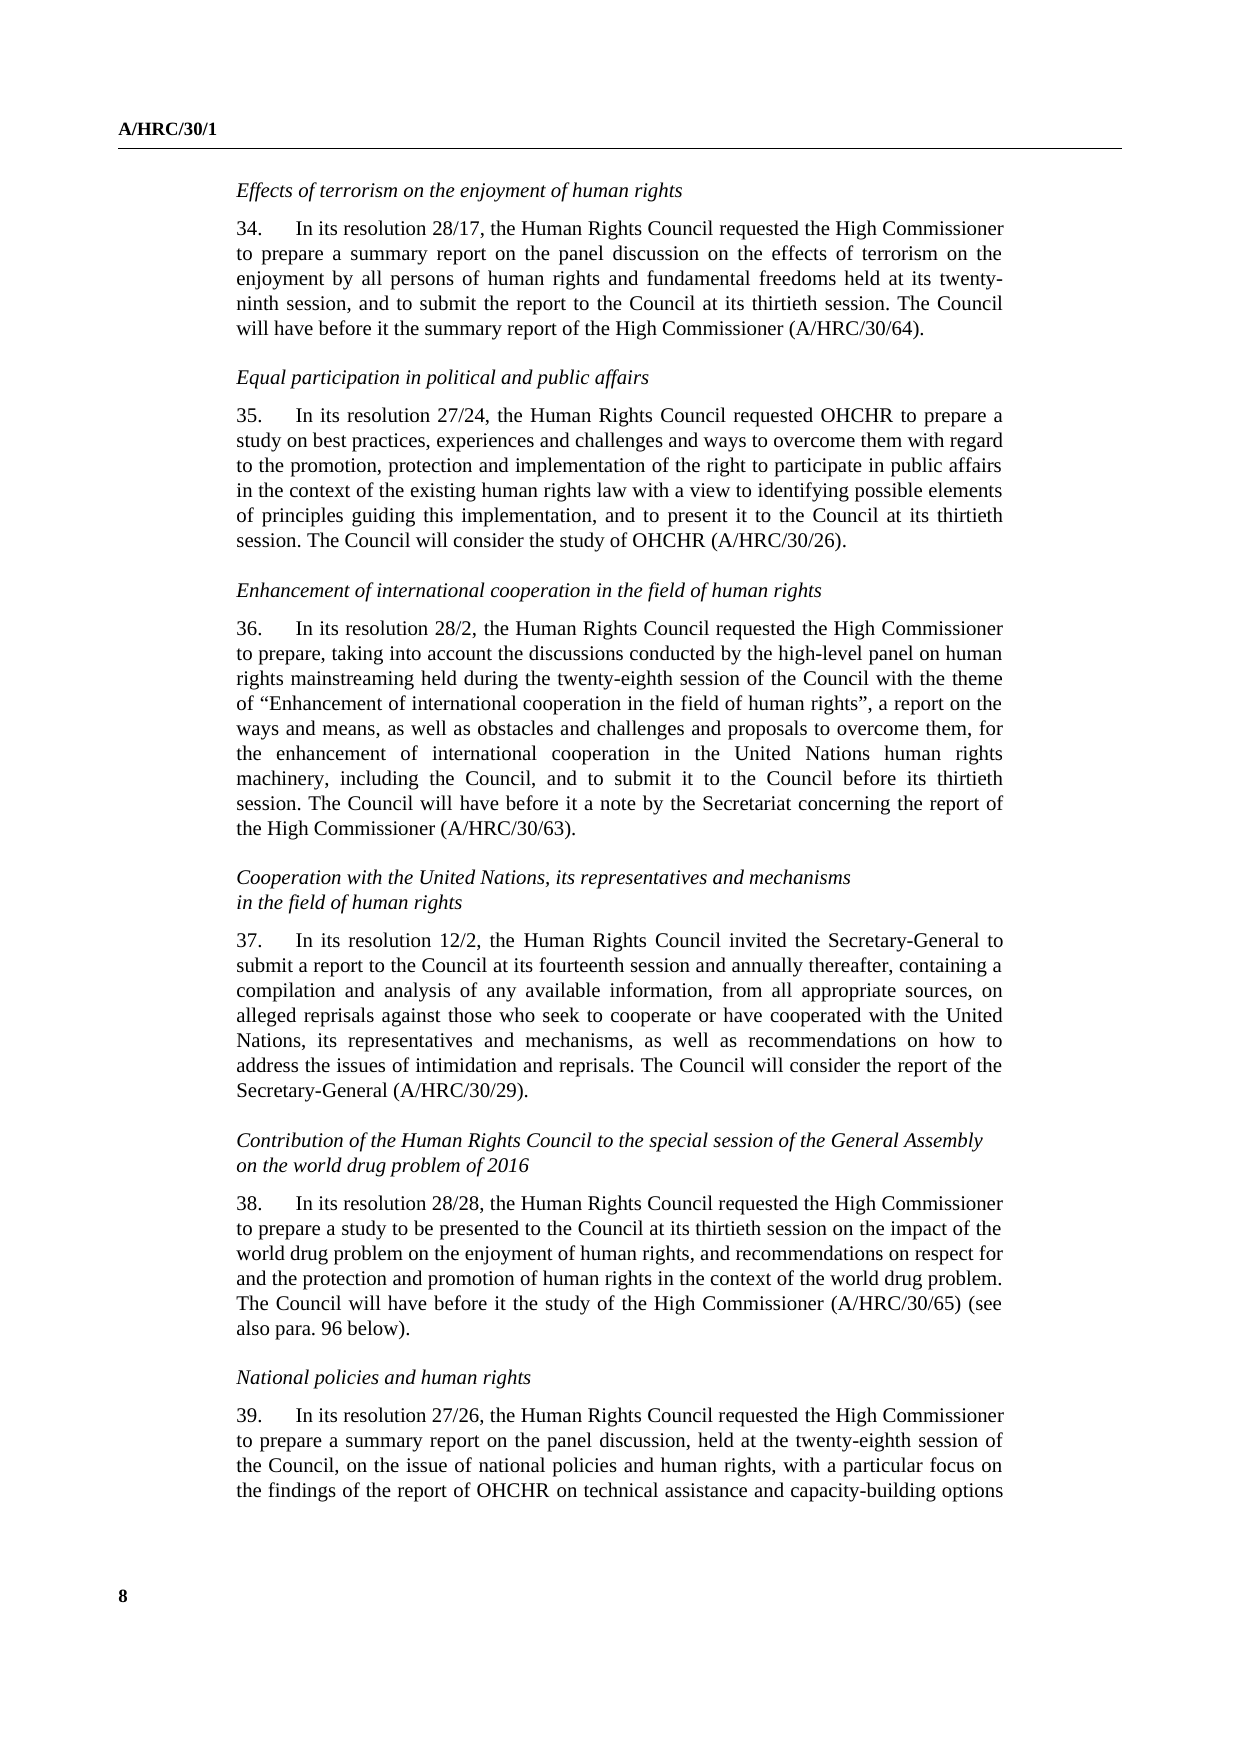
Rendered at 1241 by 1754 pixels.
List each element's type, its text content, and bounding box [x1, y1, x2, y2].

text Cooperation with the United Nations, its representatives and mechanisms in the field of human rights [118, 865, 1004, 915]
text 34. In its resolution 28/17, the Human Rights Council requested the High Commissioner to prepare a summary report on the panel discussion on the effects of terrorism on the enjoyment by all persons of human rights and fundamental freedoms held at its twenty-ninth session, and to submit the report to the Council at its thirtieth session. The Council will have before it the summary report of the High Commissioner (A/HRC/30/64). [236, 215, 1004, 340]
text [236, 1402, 1004, 1502]
text Contribution of the Human Rights Council to the special session of the General Assembly on the world drug problem of 2016 [118, 1127, 1004, 1177]
text Equal participation in political and public affairs [118, 365, 1004, 390]
text 35. In its resolution 27/24, the Human Rights Council requested OHCHR to prepare a study on best practices, experiences and challenges and ways to overcome them with regard to the promotion, protection and implementation of the right to participate in public affairs in the context of the existing human rights law with a view to identifying possible elements of principles guiding this implementation, and to present it to the Council at its thirtieth session. The Council will consider the study of OHCHR (A/HRC/30/26). [236, 402, 1004, 552]
text National policies and human rights [118, 1365, 1004, 1390]
text 38. In its resolution 28/28, the Human Rights Council requested the High Commissioner to prepare a study to be presented to the Council at its thirtieth session on the impact of the world drug problem on the enjoyment of human rights, and recommendations on respect for and the protection and promotion of human rights in the context of the world drug problem. The Council will have before it the study of the High Commissioner (A/HRC/30/65) (see also para. 96 below). [236, 1190, 1004, 1340]
text Effects of terrorism on the enjoyment of human rights [118, 177, 1004, 202]
text 36. In its resolution 28/2, the Human Rights Council requested the High Commissioner to prepare, taking into account the discussions conducted by the high-level panel on human rights mainstreaming held during the twenty-eighth session of the Council with the theme of “Enhancement of international cooperation in the field of human rights”, a report on the ways and means, as well as obstacles and challenges and proposals to overcome them, for the enhancement of international cooperation in the United Nations human rights machinery, including the Council, and to submit it to the Council before its thirtieth session. The Council will have before it a note by the Secretariat concerning the report of the High Commissioner (A/HRC/30/63). [236, 615, 1004, 840]
text Enhancement of international cooperation in the field of human rights [118, 577, 1004, 602]
text 37. In its resolution 12/2, the Human Rights Council invited the Secretary-General to submit a report to the Council at its fourteenth session and annually thereafter, containing a compilation and analysis of any available information, from all appropriate sources, on alleged reprisals against those who seek to cooperate or have cooperated with the United Nations, its representatives and mechanisms, as well as recommendations on how to address the issues of intimidation and reprisals. The Council will consider the report of the Secretary-General (A/HRC/30/29). [236, 927, 1004, 1102]
